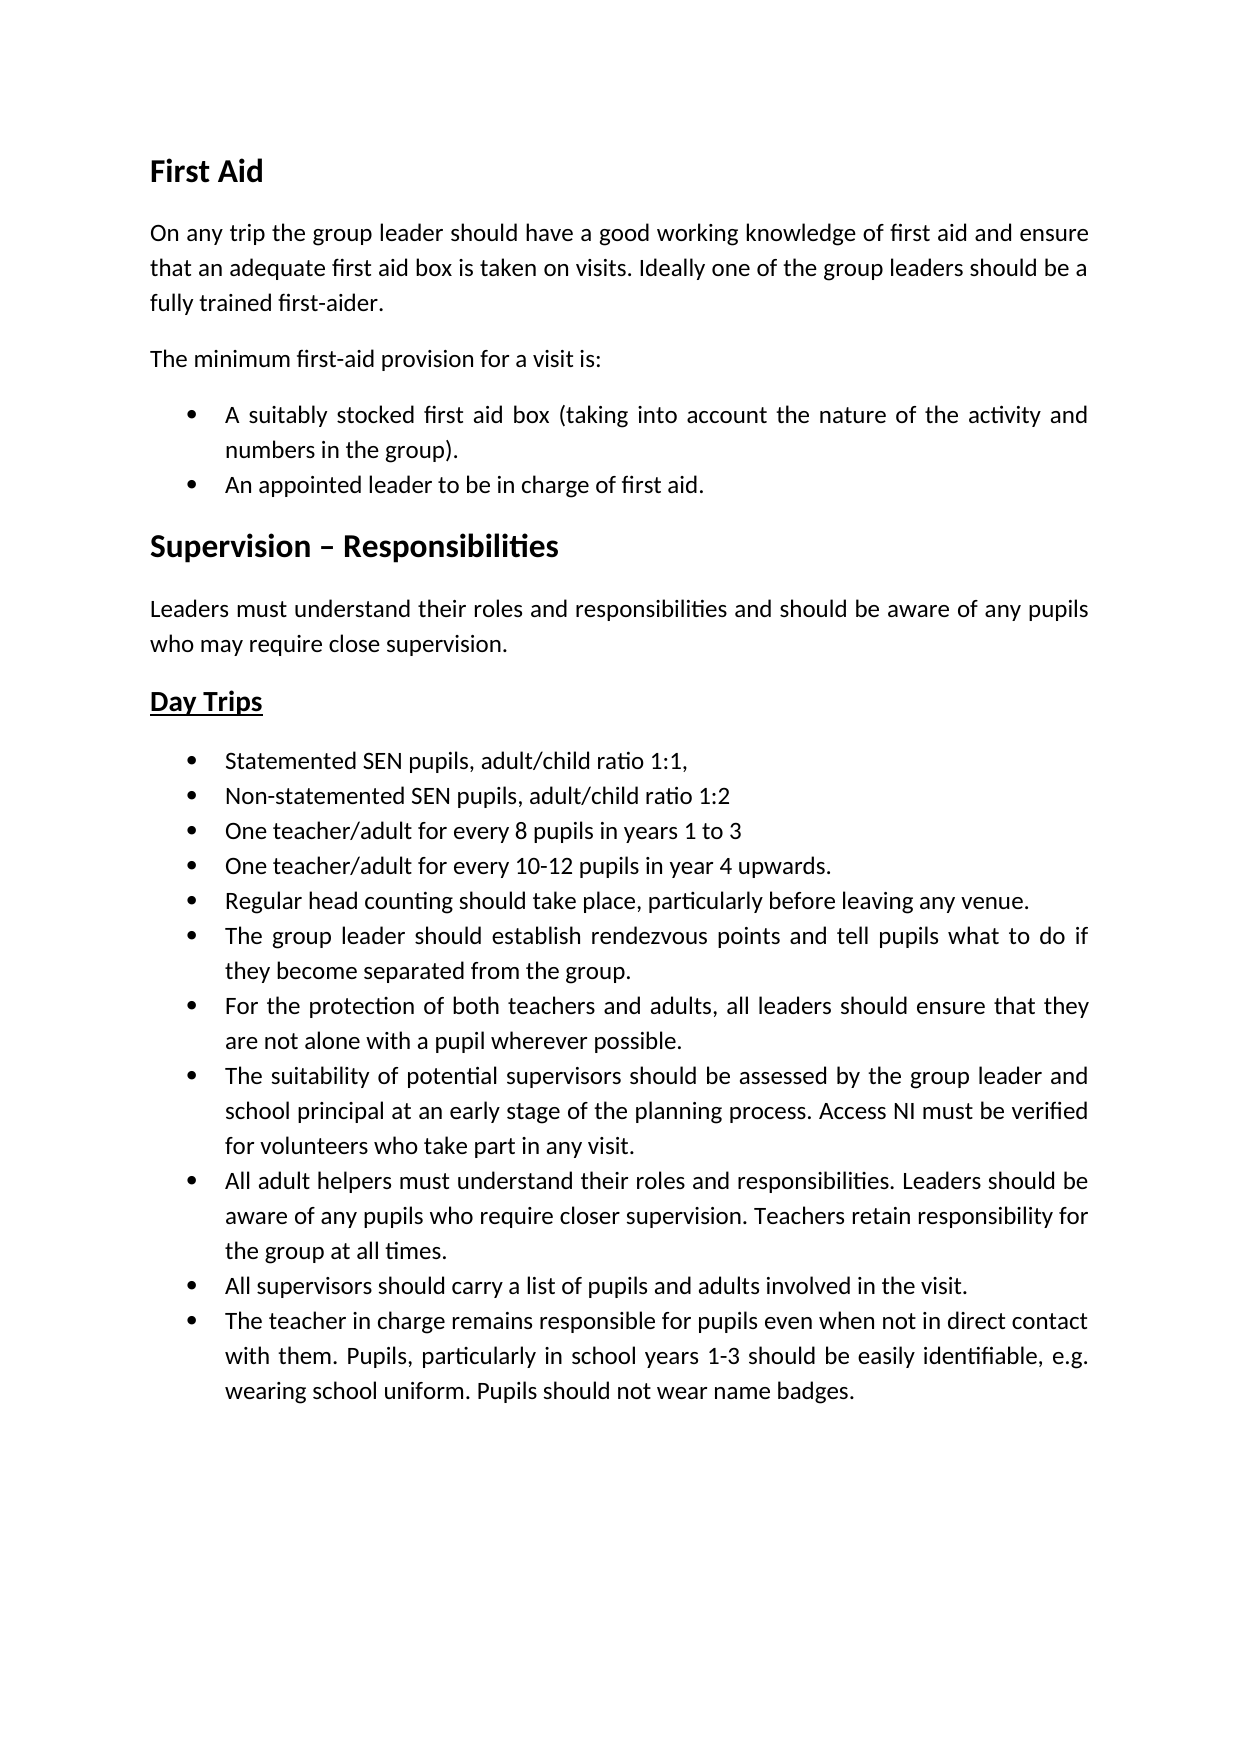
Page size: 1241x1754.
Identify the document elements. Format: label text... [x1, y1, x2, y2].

list All supervisors should carry a list of pupils and adults involved in the visit. [187, 1270, 1090, 1301]
list The suitability of potential supervisors should be assessed by the group leader and school principal at an early stage of the planning process. Access NI must be verified for volunteers who take part in any visit. [187, 1060, 1090, 1161]
text Supervision – Responsibilities [150, 525, 1090, 566]
text The minimum first-aid provision for a visit is: [150, 343, 1090, 374]
list All adult helpers must understand their roles and responsibilities. Leaders should be aware of any pupils who require closer supervision. Teachers retain responsibility for the group at all times. [187, 1165, 1090, 1266]
text Day Trips [150, 683, 1090, 719]
text Leaders must understand their roles and responsibilities and should be aware of any pupils who may require close supervision. [150, 593, 1090, 658]
list Non-statemented SEN pupils, adult/child ratio 1:2 [187, 780, 1090, 811]
list The group leader should establish rendezvous points and tell pupils what to do if they become separated from the group. [187, 920, 1090, 986]
list An appointed leader to be in charge of first aid. [187, 469, 1090, 500]
text First Aid [150, 150, 1090, 191]
list One teacher/adult for every 10-12 pupils in year 4 upwards. [187, 850, 1090, 881]
list Regular head counting should take place, particularly before leaving any venue. [187, 885, 1090, 916]
list For the protection of both teachers and adults, all leaders should ensure that they are not alone with a pupil wherever possible. [187, 990, 1090, 1056]
list A suitably stocked first aid box (taking into account the nature of the activity and numbers in the group). [187, 399, 1090, 465]
list The teacher in charge remains responsible for pupils even when not in direct contact with them. Pupils, particularly in school years 1-3 should be easily identifiable, e.g. wearing school uniform. Pupils should not wear name badges. [187, 1305, 1090, 1406]
list Statemented SEN pupils, adult/child ratio 1:1, [187, 745, 1090, 776]
text On any trip the group leader should have a good working knowledge of first aid and ensure that an adequate first aid box is taken on visits. Ideally one of the group leaders should be a fully trained first-aider. [150, 218, 1090, 318]
list One teacher/adult for every 8 pupils in years 1 to 3 [187, 815, 1090, 846]
